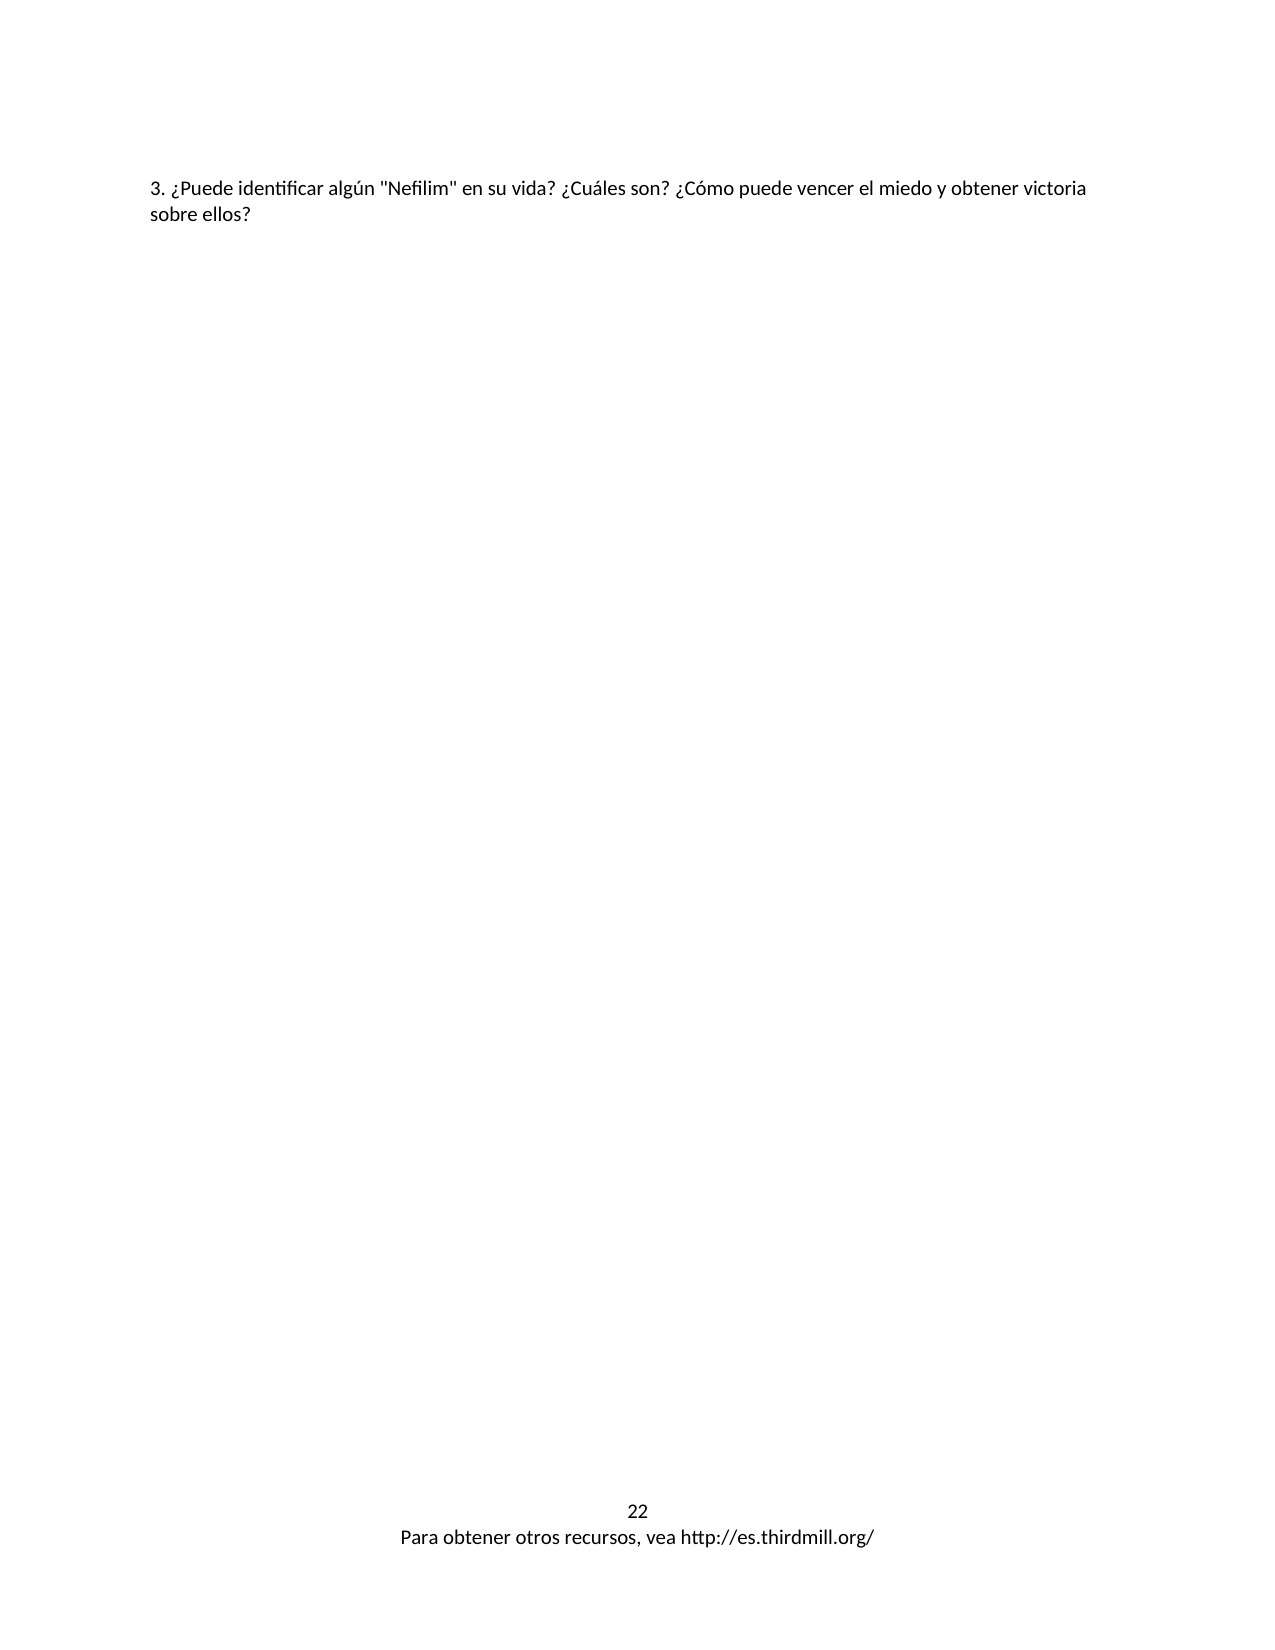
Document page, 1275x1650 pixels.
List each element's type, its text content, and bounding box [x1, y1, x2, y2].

text 3. ¿Puede identificar algún "Nefilim" en su vida? ¿Cuáles son? ¿Cómo puede vencer el miedo y obtener victoria sobre ellos? [150, 175, 1125, 226]
